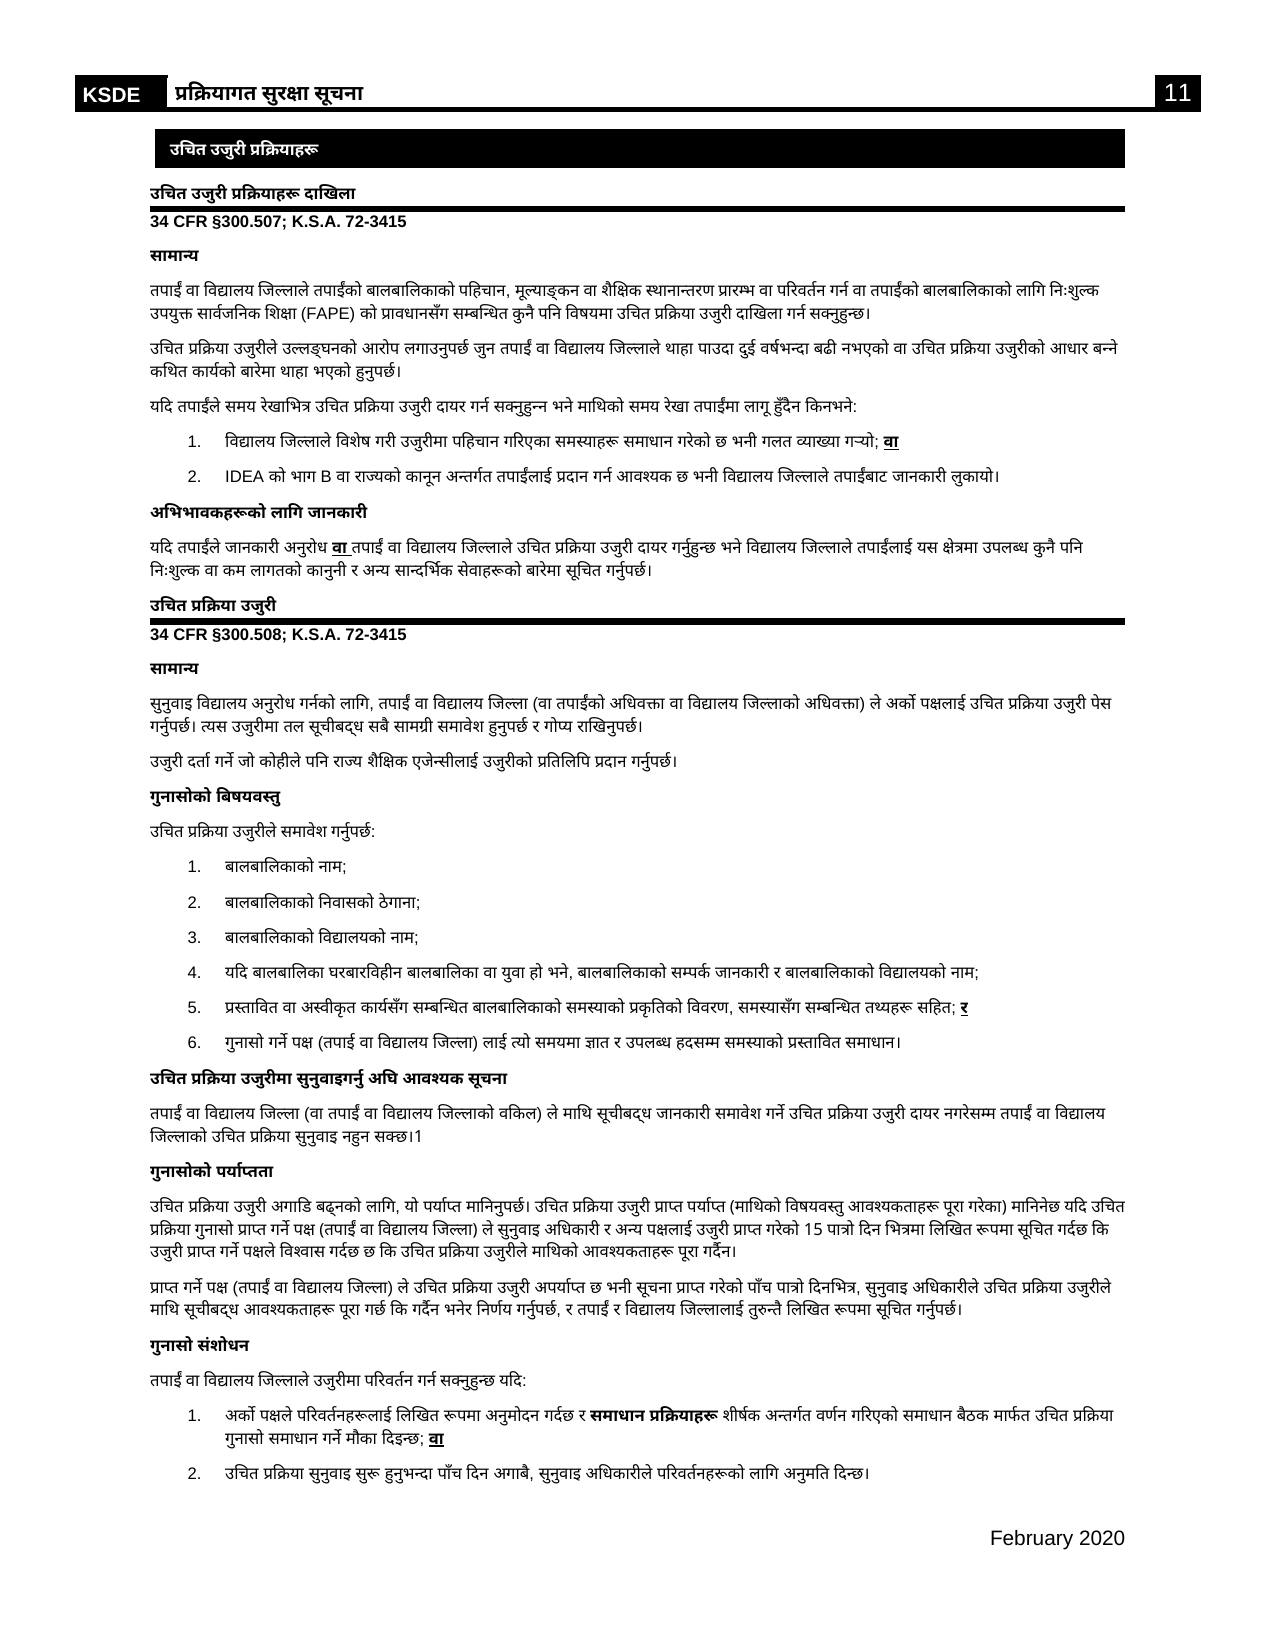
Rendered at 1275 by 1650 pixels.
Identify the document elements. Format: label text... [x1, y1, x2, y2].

text उचित प्रक्रिया उजुरी अगाडि बढ्नको लागि, यो पर्याप्त मानिनुपर्छ। उचित प्रक्रिया उजुरी प्राप्त पर्याप्त (माथिको विषयवस्तु आवश्यकताहरू पूरा गरेका) मानिनेछ यदि उचित प्रक्रिया गुनासो प्राप्त गर्ने पक्ष (तपाईं वा विद्यालय जिल्ला) ले सुनुवाइ अधिकारी र अन्य पक्षलाई उजुरी प्राप्त गरेको 15 पात्रो दिन भित्रमा लिखित रूपमा सूचित गर्दछ कि उजुरी प्राप्त गर्ने पक्षले विश्वास गर्दछ छ कि उचित प्रक्रिया उजुरीले माथिको आवश्यकताहरू पूरा गर्दैन। [150, 1195, 1125, 1263]
list अर्को पक्षले परिवर्तनहरूलाई लिखित रूपमा अनुमोदन गर्दछ र समाधान प्रक्रियाहरू शीर्षक अन्तर्गत वर्णन गरिएको समाधान बैठक मार्फत उचित प्रक्रिया गुनासो समाधान गर्ने मौका दिइन्छ; वा [187, 1404, 1125, 1449]
list गुनासो गर्ने पक्ष (तपाई वा विद्यालय जिल्ला) लाई त्यो समयमा ज्ञात र उपलब्ध हदसम्म समस्याको प्रस्तावित समाधान। [187, 1031, 1125, 1054]
list यदि बालबालिका घरबारविहीन बालबालिका वा युवा हो भने, बालबालिकाको सम्पर्क जानकारी र बालबालिकाको विद्यालयको नाम; [187, 961, 1125, 983]
text उजुरी दर्ता गर्ने जो कोहीले पनि राज्य शैक्षिक एजेन्सीलाई उजुरीको प्रतिलिपि प्रदान गर्नुपर्छ। [150, 749, 1125, 772]
subtitle गुनासोको पर्याप्तता [150, 1159, 1125, 1182]
list IDEA को भाग B वा राज्यको कानून अन्तर्गत तपाईंलाई प्रदान गर्न आवश्यक छ भनी विद्यालय जिल्लाले तपाईंबाट जानकारी लुकायो। [187, 465, 1125, 488]
text 34 CFR §300.508; K.S.A. 72-3415 [150, 625, 1125, 644]
text तपाईं वा विद्यालय जिल्लाले तपाईंको बालबालिकाको पहिचान, मूल्याङ्कन वा शैक्षिक स्थानान्तरण प्रारम्भ वा परिवर्तन गर्न वा तपाईंको बालबालिकाको लागि निःशुल्क उपयुक्त सार्वजनिक शिक्षा (FAPE) को प्रावधानसँग सम्बन्धित कुनै पनि विषयमा उचित प्रक्रिया उजुरी दाखिला गर्न सक्नुहुन्छ। [150, 279, 1125, 324]
subtitle सामान्य [150, 244, 1125, 266]
text सुनुवाइ विद्यालय अनुरोध गर्नको लागि, तपाईं वा विद्यालय जिल्ला (वा तपाईंको अधिवक्ता वा विद्यालय जिल्लाको अधिवक्ता) ले अर्को पक्षलाई उचित प्रक्रिया उजुरी पेस गर्नुपर्छ। त्यस उजुरीमा तल सूचीबद्ध सबै सामग्री समावेश हुनुपर्छ र गोप्य राखिनुपर्छ। [150, 692, 1125, 737]
subtitle गुनासोको बिषयवस्तु [150, 785, 1125, 807]
subtitle सामान्य [150, 656, 1125, 679]
subtitle अभिभावकहरूको लागि जानकारी [150, 500, 1125, 523]
subtitle उचित प्रक्रिया उजुरी [150, 593, 1125, 618]
subtitle उचित उजुरी प्रक्रियाहरू दाखिला [150, 181, 1125, 206]
list उचित प्रक्रिया सुनुवाइ सुरू हुनुभन्दा पाँच दिन अगाबै, सुनुवाइ अधिकारीले परिवर्तनहरूको लागि अनुमति दिन्छ। [187, 1462, 1125, 1484]
text तपाईं वा विद्यालय जिल्ला (वा तपाईं वा विद्यालय जिल्लाको वकिल) ले माथि सूचीबद्ध जानकारी समावेश गर्ने उचित प्रक्रिया उजुरी दायर नगरेसम्म तपाईं वा विद्यालय जिल्लाको उचित प्रक्रिया सुनुवाइ नहुन सक्छ।1 [150, 1102, 1125, 1147]
subtitle गुनासो संशोधन [150, 1333, 1125, 1356]
list विद्यालय जिल्लाले विशेष गरी उजुरीमा पहिचान गरिएका समस्याहरू समाधान गरेको छ भनी गलत व्याख्या गर्‍यो; वा [187, 430, 1125, 453]
text उचित प्रक्रिया उजुरीले उल्लङ्घनको आरोप लगाउनुपर्छ जुन तपाईं वा विद्यालय जिल्लाले थाहा पाउदा दुई वर्षभन्दा बढी नभएको वा उचित प्रक्रिया उजुरीको आधार बन्ने कथित कार्यको बारेमा थाहा भएको हुनुपर्छ। [150, 337, 1125, 382]
list बालबालिकाको विद्यालयको नाम; [187, 926, 1125, 948]
text उचित प्रक्रिया उजुरीले समावेश गर्नुपर्छ: [150, 820, 1125, 843]
text तपाईं वा विद्यालय जिल्लाले उजुरीमा परिवर्तन गर्न सक्नुहुन्छ यदि: [150, 1368, 1125, 1391]
list प्रस्तावित वा अस्वीकृत कार्यसँग सम्बन्धित बालबालिकाको समस्याको प्रकृतिको विवरण, समस्यासँग सम्बन्धित तथ्यहरू सहित; र [187, 996, 1125, 1019]
text प्राप्त गर्ने पक्ष (तपाईं वा विद्यालय जिल्ला) ले उचित प्रक्रिया उजुरी अपर्याप्त छ भनी सूचना प्राप्त गरेको पाँच पात्रो दिनभित्र, सुनुवाइ अधिकारीले उचित प्रक्रिया उजुरीले माथि सूचीबद्ध आवश्यकताहरू पूरा गर्छ कि गर्दैन भनेर निर्णय गर्नुपर्छ, र तपाईं र विद्यालय जिल्लालाई तुरुन्तै लिखित रूपमा सूचित गर्नुपर्छ। [150, 1275, 1125, 1321]
text यदि तपाईंले समय रेखाभित्र उचित प्रक्रिया उजुरी दायर गर्न सक्नुहुन्न भने माथिको समय रेखा तपाईंमा लागू हुँदैन किनभने: [150, 395, 1125, 417]
text यदि तपाईंले जानकारी अनुरोध वा तपाईं वा विद्यालय जिल्लाले उचित प्रक्रिया उजुरी दायर गर्नुहुन्छ भने विद्यालय जिल्लाले तपाईंलाई यस क्षेत्रमा उपलब्ध कुनै पनि निःशुल्क वा कम लागतको कानुनी र अन्य सान्दर्भिक सेवाहरूको बारेमा सूचित गर्नुपर्छ। [150, 536, 1125, 581]
list बालबालिकाको निवासको ठेगाना; [187, 890, 1125, 913]
list बालबालिकाको नाम; [187, 855, 1125, 878]
text 34 CFR §300.507; K.S.A. 72-3415 [150, 212, 1125, 231]
subtitle उचित प्रक्रिया उजुरीमा सुनुवाइगर्नु अघि आवश्यक सूचना [150, 1066, 1125, 1089]
subtitle उचित उजुरी प्रक्रियाहरू [161, 135, 1125, 162]
